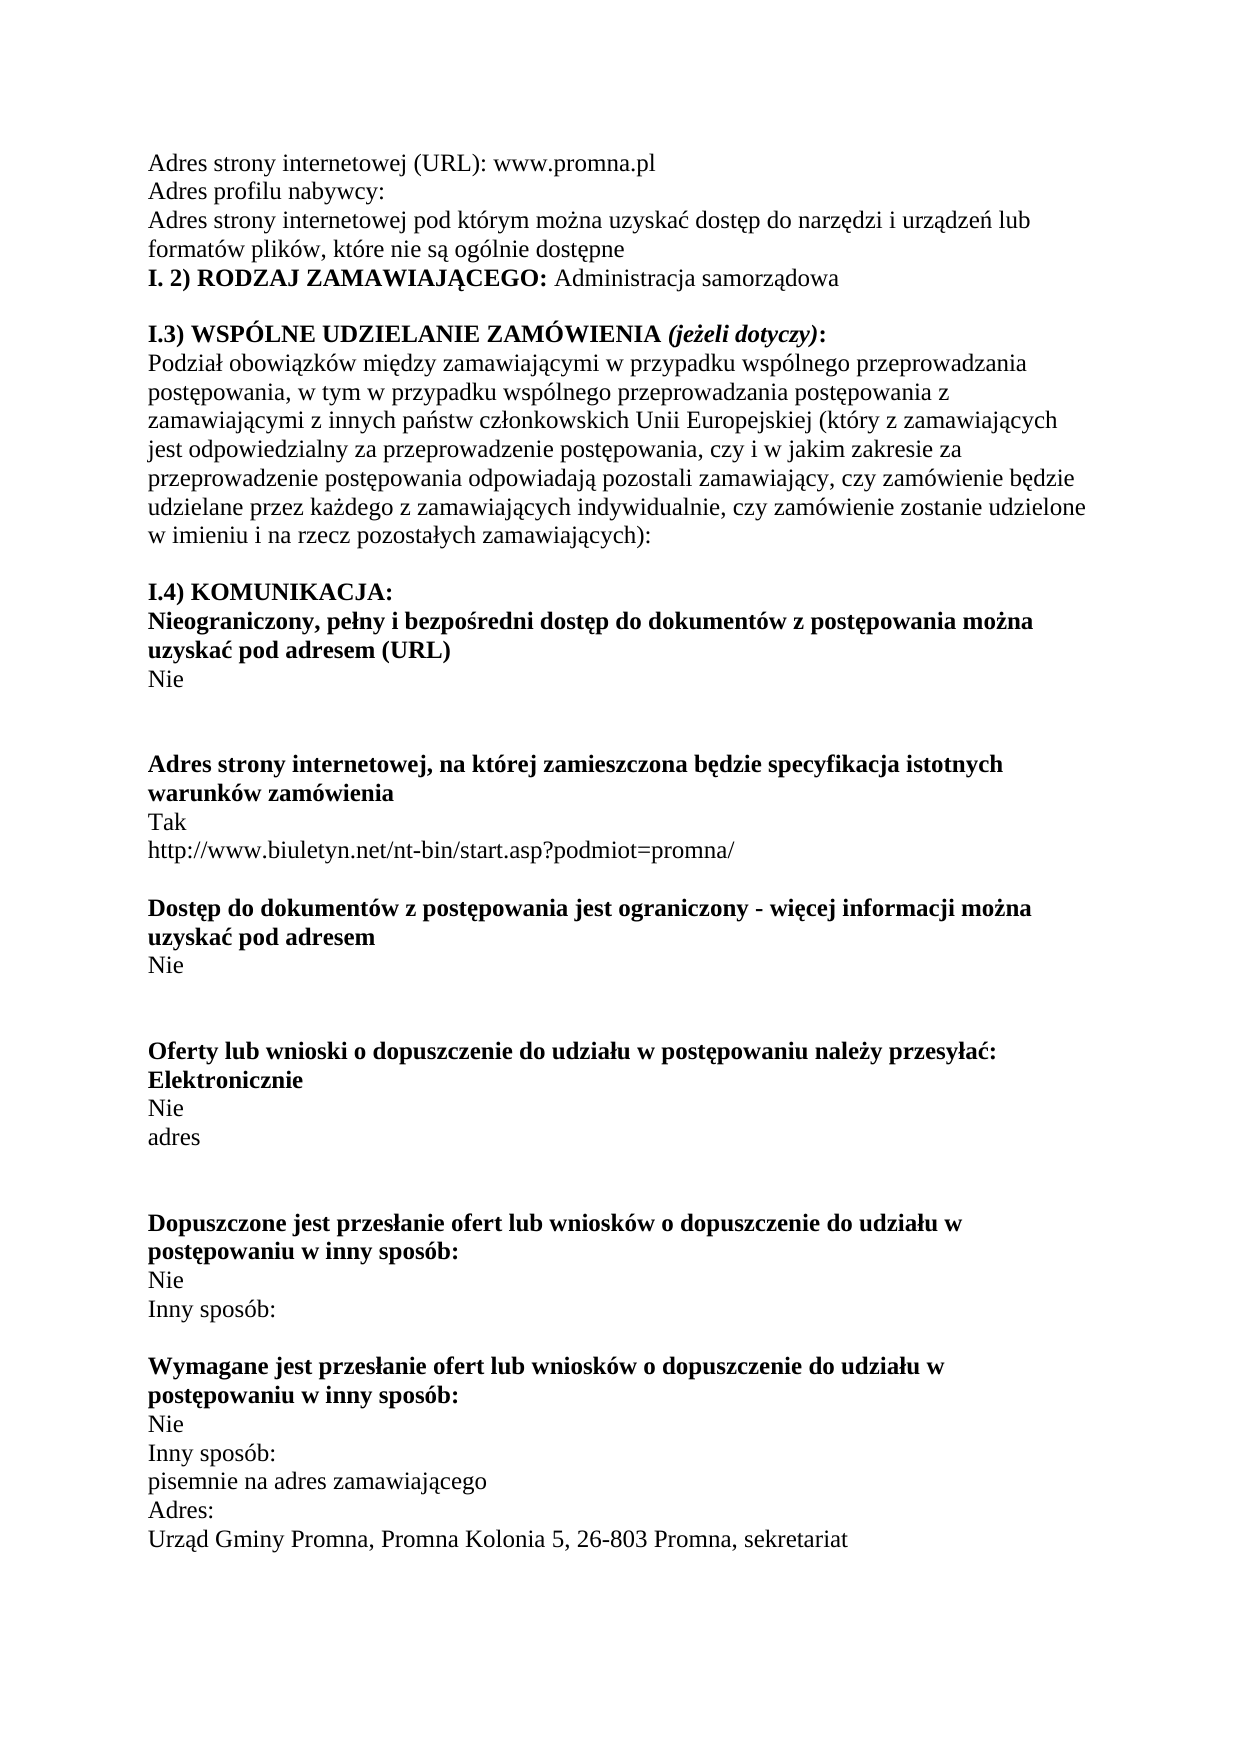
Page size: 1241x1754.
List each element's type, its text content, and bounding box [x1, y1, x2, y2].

text Dopuszczone jest przesłanie ofert lub wniosków o dopuszczenie do udziału w postępowaniu w inny sposób: Nie Inny sposób: Wymagane jest przesłanie ofert lub wniosków o dopuszczenie do udziału w postępowaniu w inny sposób: Nie Inny sposób: pisemnie na adres zamawiającego Adres: Urząd Gminy Promna, Promna Kolonia 5, 26-803 Promna, sekretariat [148, 1208, 1093, 1553]
text Nie [148, 664, 1093, 720]
text Oferty lub wnioski o dopuszczenie do udziału w postępowaniu należy przesyłać: Elektronicznie [148, 1007, 1093, 1093]
text Nie [148, 950, 1093, 1007]
text Nie adres [148, 1093, 1093, 1179]
text I.3) WSPÓLNE UDZIELANIE ZAMÓWIENIA (jeżeli dotyczy): [148, 319, 1093, 348]
text I. 2) RODZAJ ZAMAWIAJĄCEGO: Administracja samorządowa [148, 263, 1093, 319]
text Dostęp do dokumentów z postępowania jest ograniczony - więcej informacji można uzyskać pod adresem [148, 864, 1093, 950]
text I.4) KOMUNIKACJA: Nieograniczony, pełny i bezpośredni dostęp do dokumentów z postępowania można uzyskać pod adresem (URL) [148, 577, 1093, 664]
text Adres strony internetowej, na której zamieszczona będzie specyfikacja istotnych warunków zamówienia [148, 720, 1093, 807]
text Tak http://www.biuletyn.net/nt-bin/start.asp?podmiot=promna/ [148, 807, 1093, 864]
text Podział obowiązków między zamawiającymi w przypadku wspólnego przeprowadzania postępowania, w tym w przypadku wspólnego przeprowadzania postępowania z zamawiającymi z innych państw członkowskich Unii Europejskiej (który z zamawiających jest odpowiedzialny za przeprowadzenie postępowania, czy i w jakim zakresie za przeprowadzenie postępowania odpowiadają pozostali zamawiający, czy zamówienie będzie udzielane przez każdego z zamawiających indywidualnie, czy zamówienie zostanie udzielone w imieniu i na rzecz pozostałych zamawiających): [148, 348, 1093, 577]
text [148, 148, 1093, 263]
